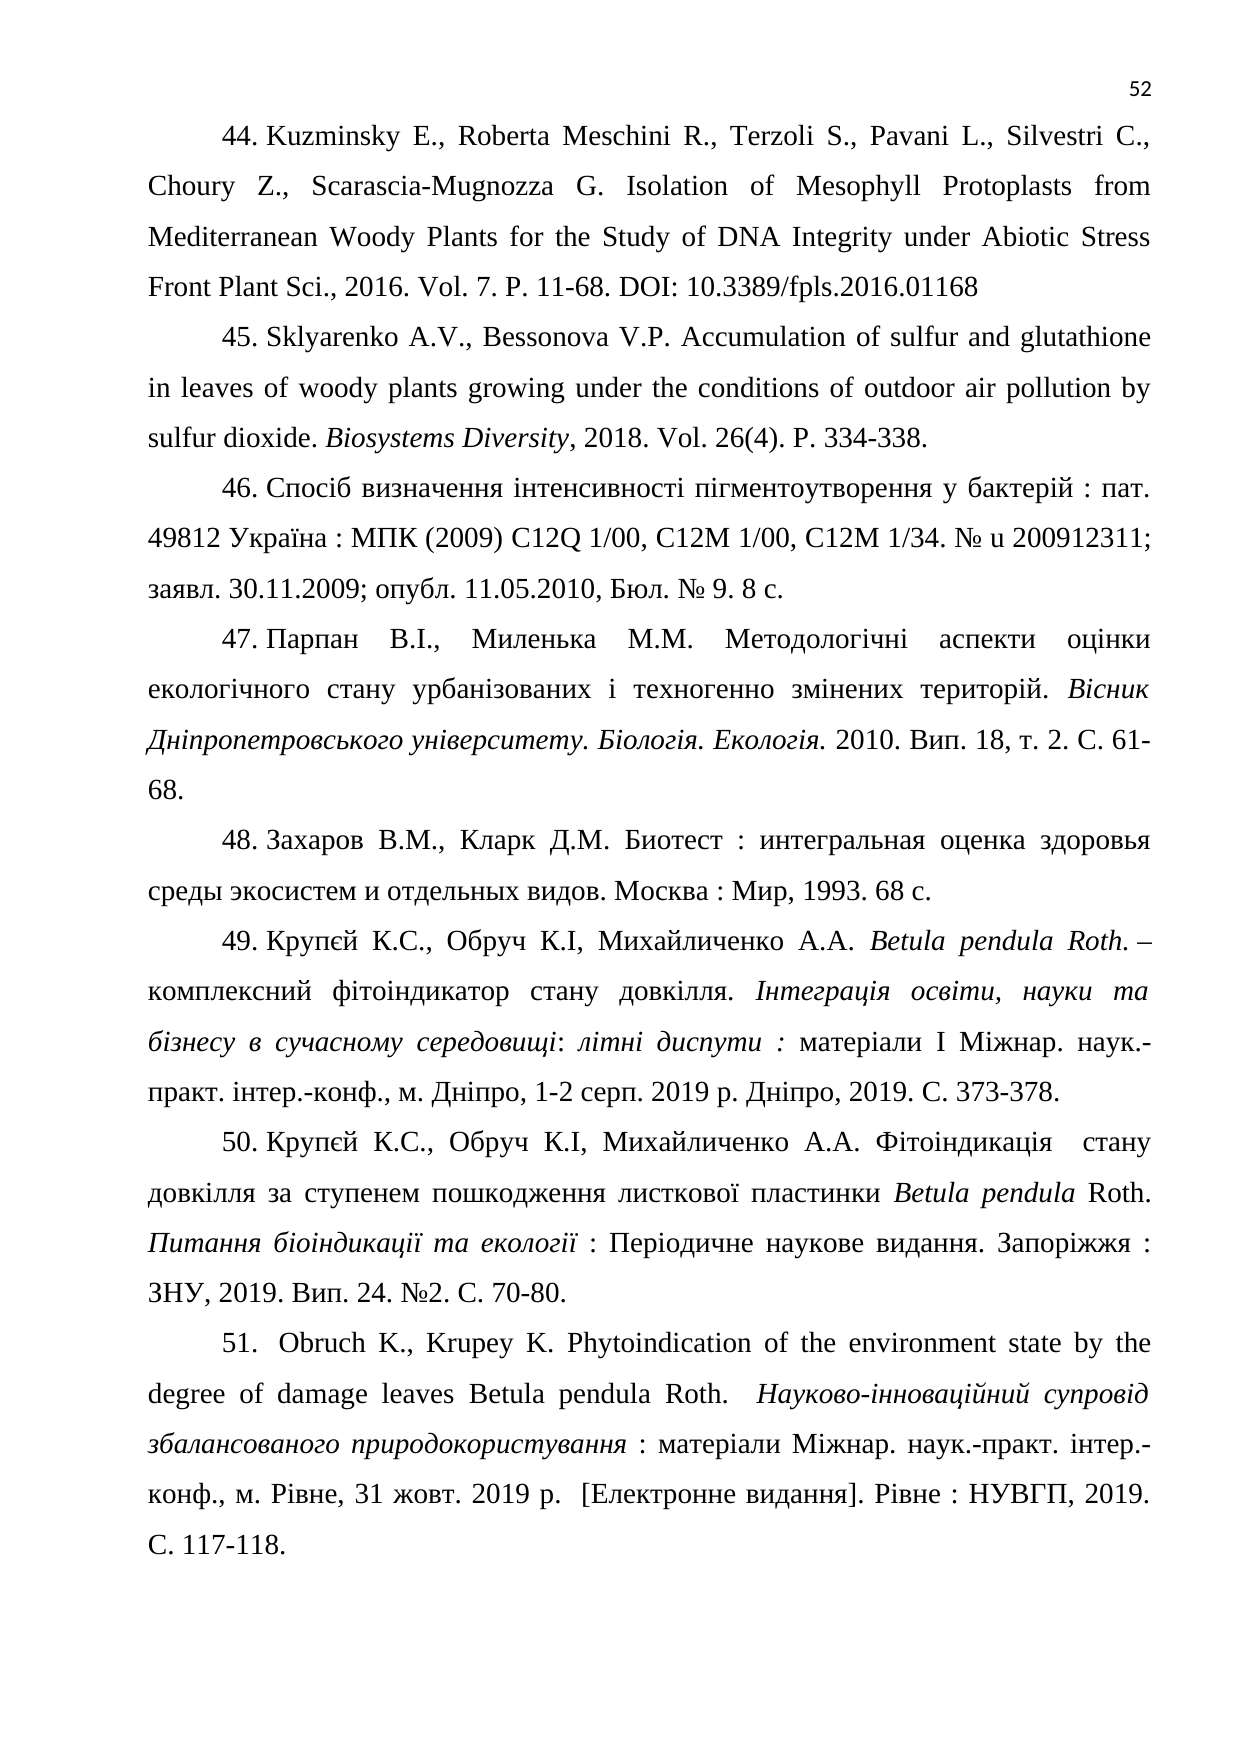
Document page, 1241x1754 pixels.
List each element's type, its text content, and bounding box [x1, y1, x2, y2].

list Крупєй К.С., Обруч К.І, Михайличенко А.А. Фітоіндикація стану довкілля за ступенем пошкодження листкової пластинки Betula pendula Roth. Питання біоіндикації та екології : Періодичне наукове видання. Запоріжжя : ЗНУ, 2019. Вип. 24. №2. С. 70-80. [148, 1124, 1152, 1309]
list Sklyarenko А.V., Bessonova V.P. Accumulation of sulfur and glutathione in leaves of woody plants growing under the conditions of outdoor air pollution by sulfur dioxide. Biosystems Diversity, 2018. Vol. 26(4). P. 334-338. [148, 319, 1152, 453]
list Obruch K., Krupey K. Phytoindication of the environment state by the degree of damage leaves Betula pendula Roth. Науково-інноваційний супровід збалансованого природокористування : матеріали Міжнар. наук.-практ. інтер.-конф., м. Рівне, 31 жовт. 2019 р. [Електронне видання]. Рівне : НУВГП, 2019. С. 117-118. [148, 1326, 1152, 1560]
list Захаров В.М., Кларк Д.М. Биотест : интегральная оценка здоровья среды экосистем и отдельных видов. Москва : Мир, 1993. 68 с. [148, 822, 1152, 906]
list Спосіб визначення інтенсивності пігментоутворення у бактерій : пат. 49812 Україна : МПК (2009) C12Q 1/00, C12M 1/00, C12M 1/34. № u 200912311; заявл. 30.11.2009; опубл. 11.05.2010, Бюл. № 9. 8 с. [148, 470, 1152, 604]
list Парпан В.І., Миленька М.М. Методологічні аспекти оцінки екологічного стану урбанізованих і техногенно змінених територій. Вісник Дніпропетровського університету. Біологія. Екологія. 2010. Вип. 18, т. 2. С. 61-68. [148, 621, 1152, 806]
list Kuzminsky E., Roberta Meschini R., Terzoli S., Pavani L., Silvestri C., Choury Z., Scarascia-Mugnozza G. Isolation of Mesophyll Protoplasts from Mediterranean Woody Plants for the Study of DNA Integrity under Abiotic Stress Front Plant Sci., 2016. Vol. 7. P. 11-68. DOI: 10.3389/fpls.2016.01168 [148, 118, 1152, 303]
list Крупєй К.С., Обруч К.І, Михайличенко А.А. Betula pendula Roth. – комплексний фітоіндикатор стану довкілля. Інтеграція освіти, науки та бізнесу в сучасному середовищі: літні диспути : матеріали I Міжнар. наук.-практ. інтер.-конф., м. Дніпро, 1-2 серп. 2019 р. Дніпро, 2019. С. 373-378. [148, 923, 1152, 1108]
